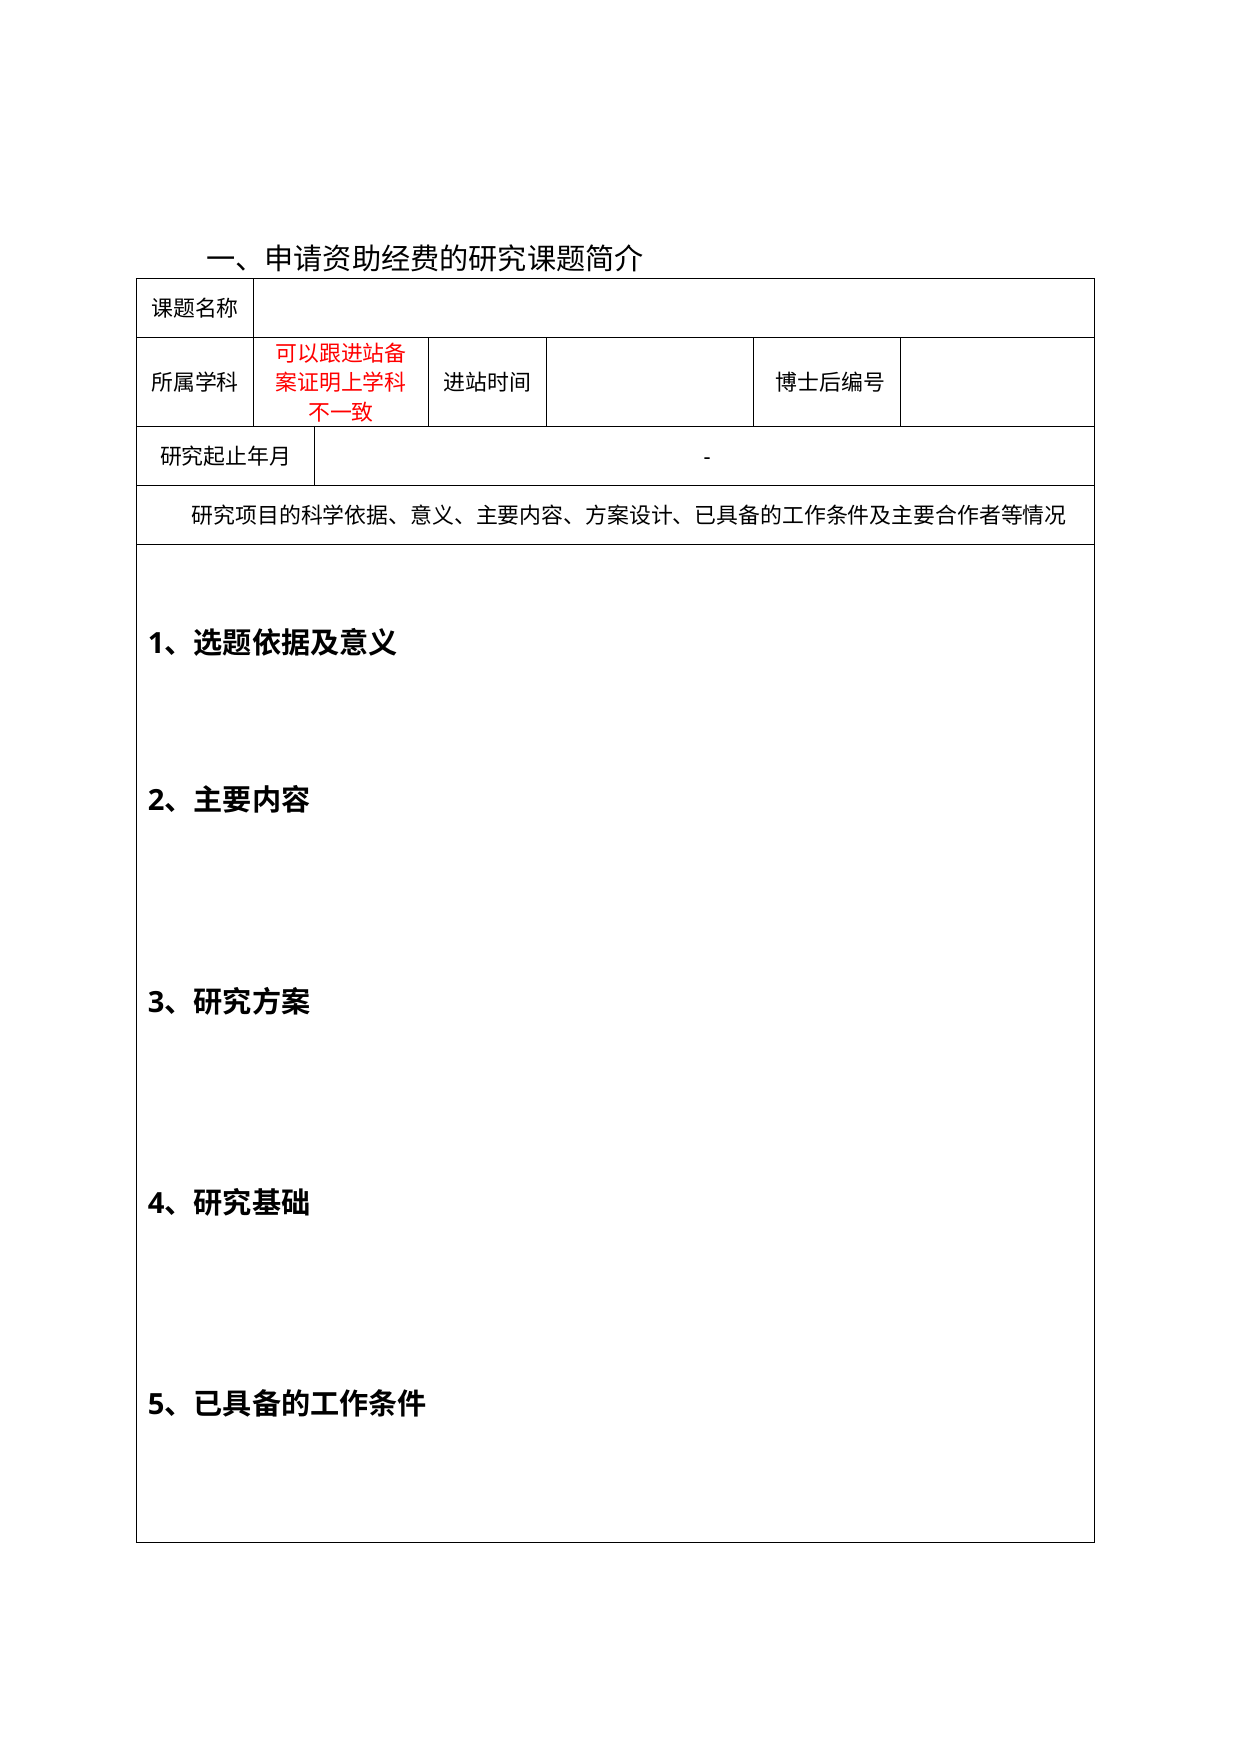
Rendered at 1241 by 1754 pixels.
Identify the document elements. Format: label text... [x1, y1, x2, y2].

table_cell 研究起止年月 [137, 427, 314, 485]
table_cell 研究项目的科学依据、意义、主要内容、方案设计、已具备的工作条件及主要合作者等情况 [137, 486, 1094, 544]
table_cell - [315, 427, 1094, 485]
table_cell 所属学科 [137, 338, 253, 426]
table_cell 进站时间 [429, 338, 546, 426]
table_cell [137, 545, 1094, 1542]
table_cell 博士后编号 [754, 338, 900, 426]
table_cell [547, 338, 753, 426]
table_cell 可以跟进站备案证明上学科不一致 [254, 338, 428, 426]
table_header [254, 279, 1094, 337]
text 一、申请资助经费的研究课题简介 [148, 236, 1092, 278]
table_header 课题名称 [137, 279, 253, 337]
table_cell [901, 338, 1094, 426]
